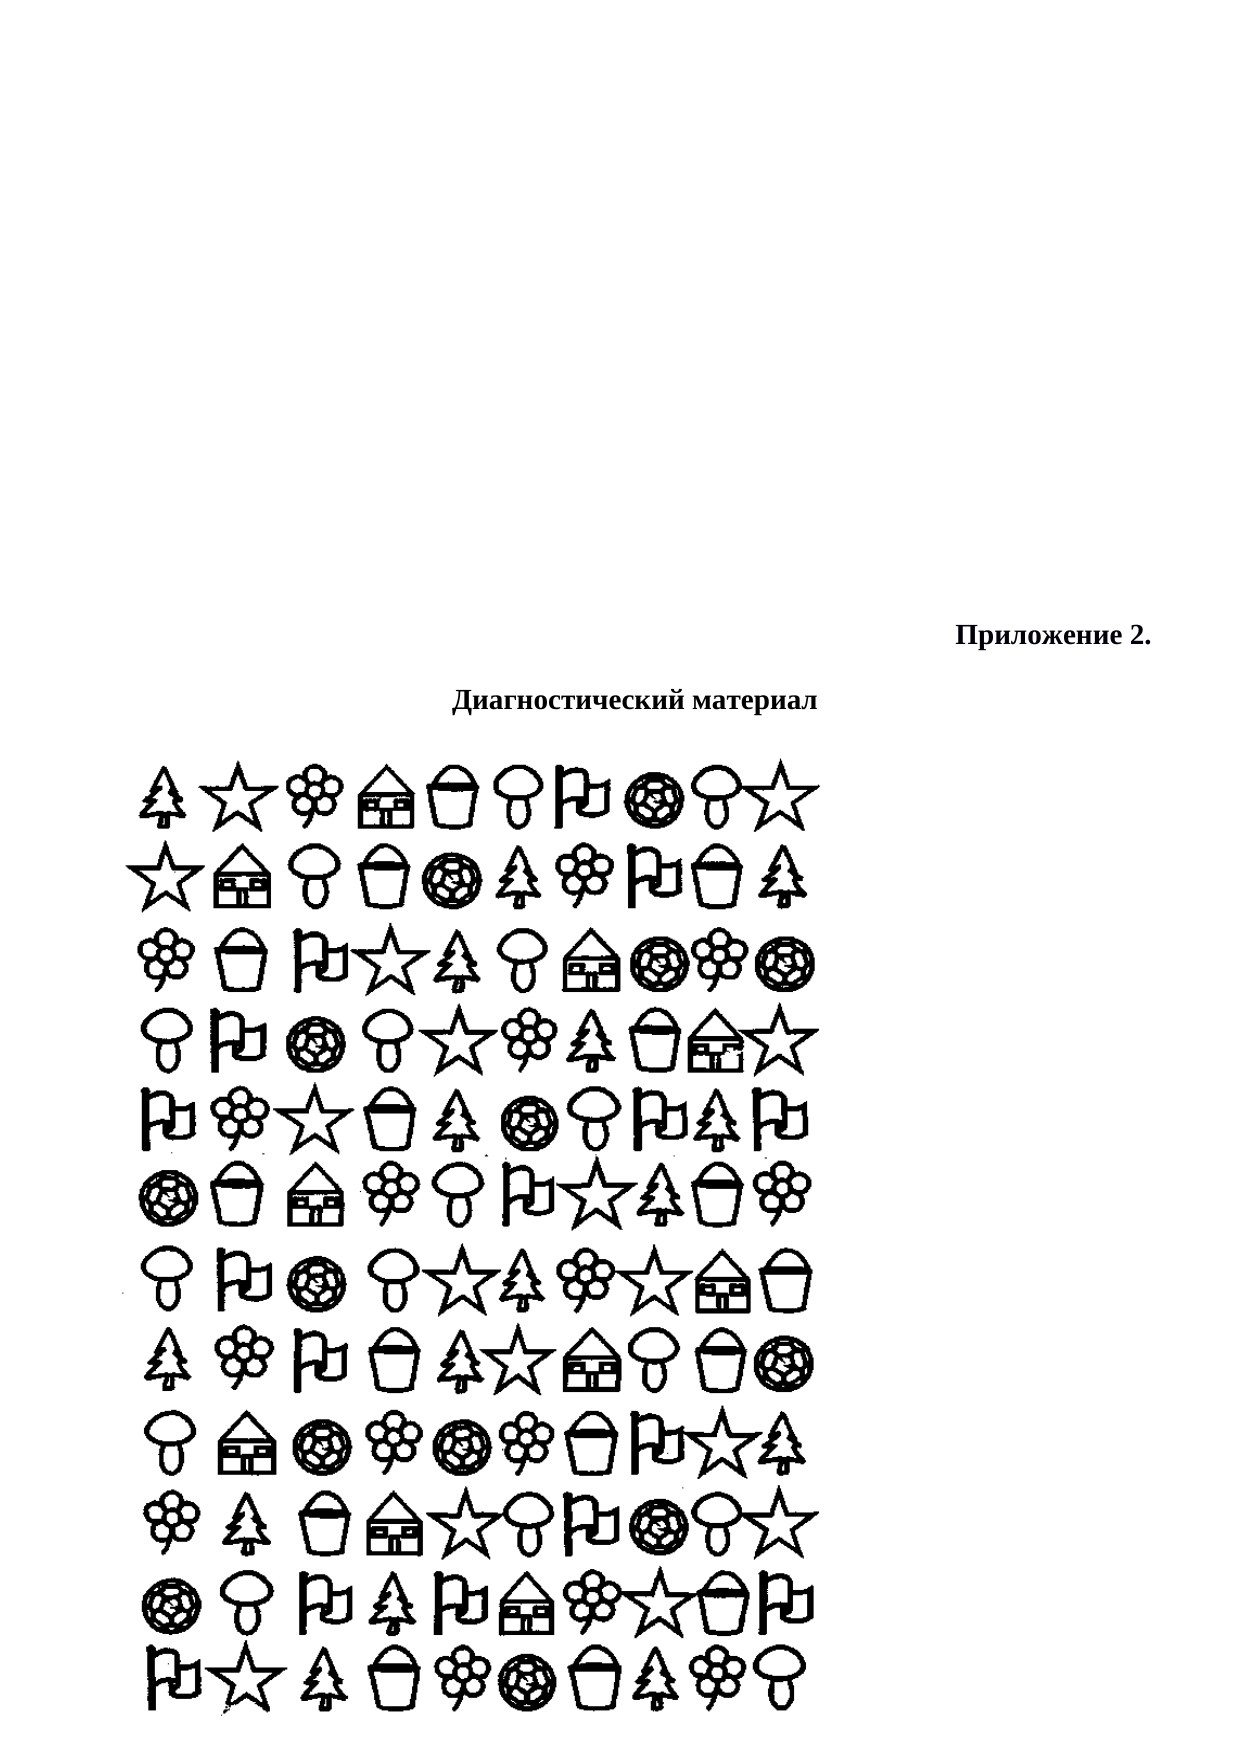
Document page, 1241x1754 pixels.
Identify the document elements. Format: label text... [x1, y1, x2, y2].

picture [118, 747, 831, 1723]
text Диагностический материал [118, 682, 1152, 716]
text Приложение 2. [118, 617, 1152, 650]
